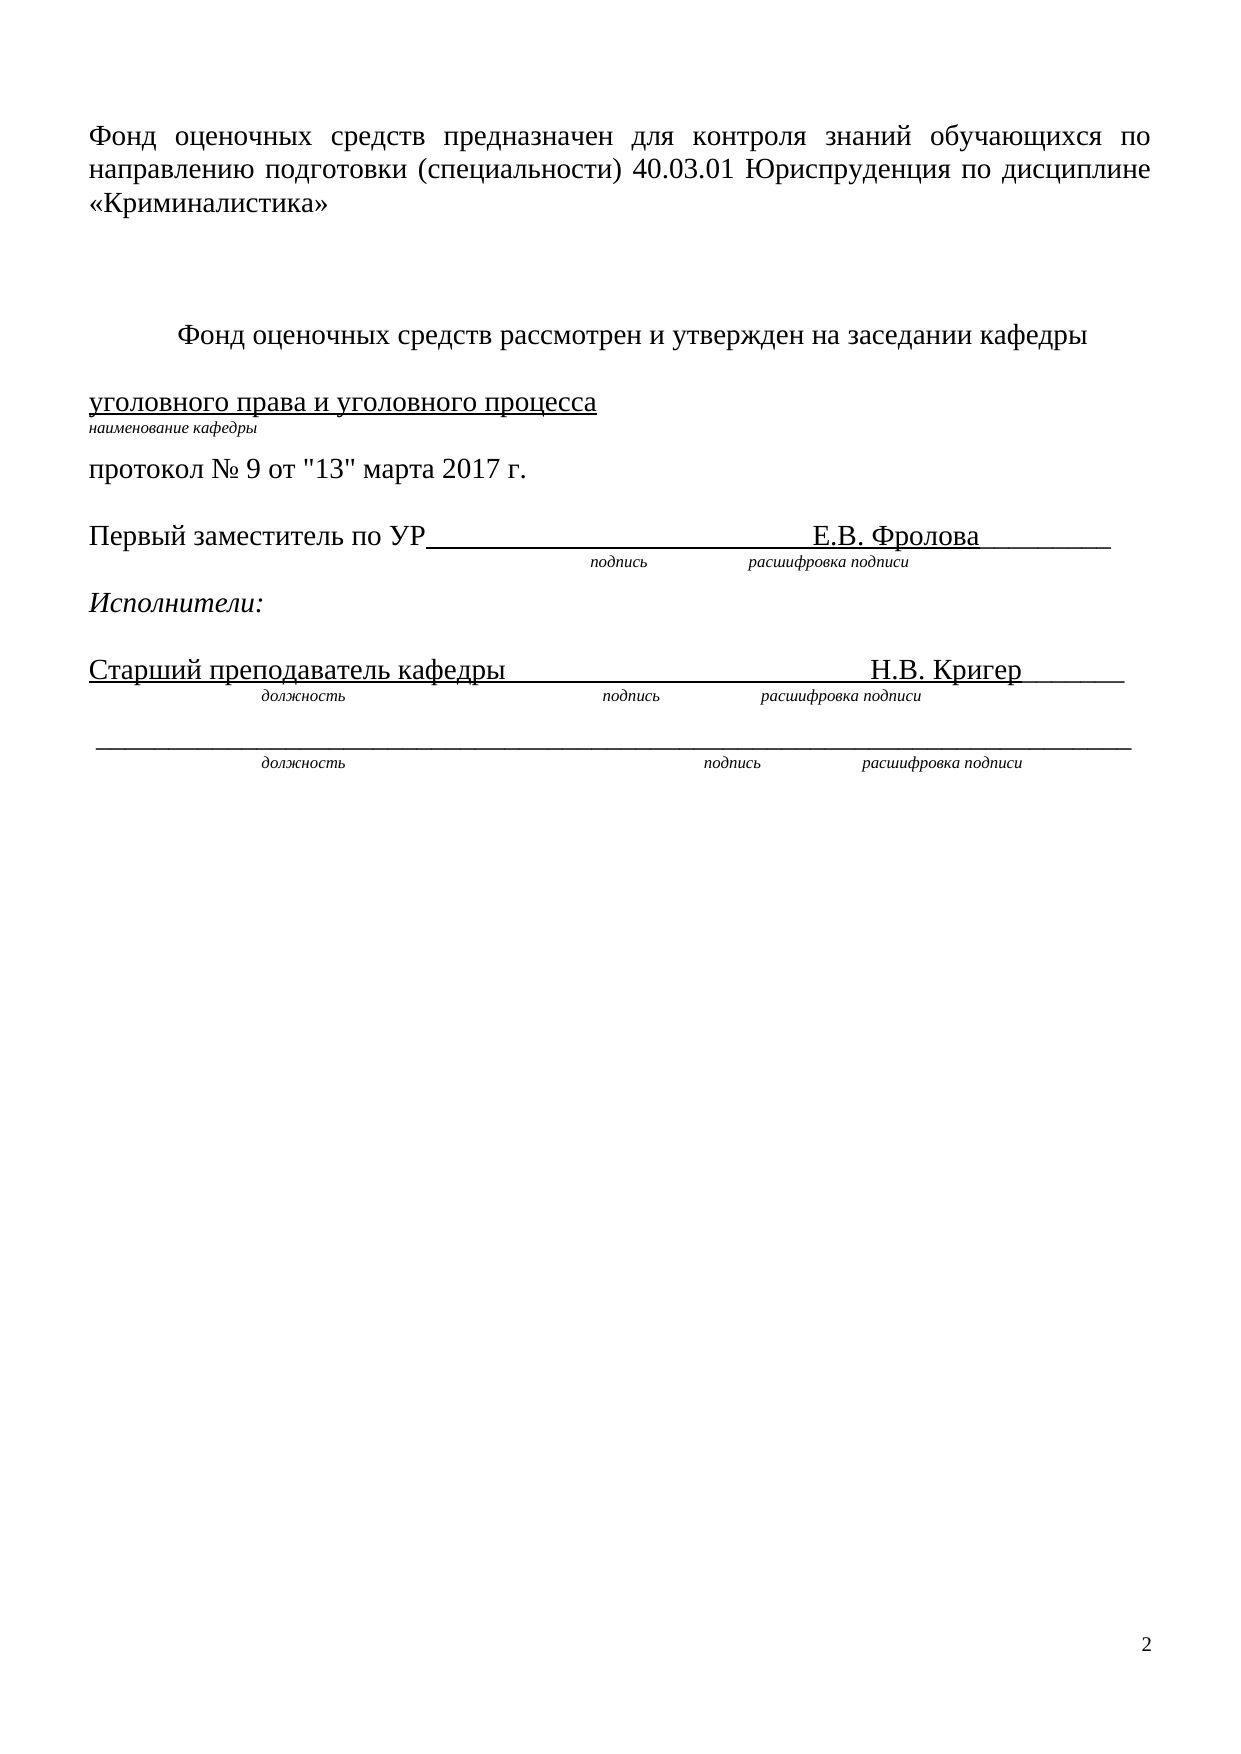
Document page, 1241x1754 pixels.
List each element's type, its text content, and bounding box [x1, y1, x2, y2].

text протокол № 9 от "13" марта 2017 г. [88, 451, 1152, 485]
text уголовного права и уголовного процесса [88, 384, 1152, 418]
text Первый заместитель по УР Е.В. Фролова_________ [88, 518, 1152, 552]
text Исполнители: [88, 585, 1152, 619]
text должность подпись расшифровка подписи [88, 686, 1152, 719]
text подпись расшифровка подписи [88, 552, 1152, 585]
text Фонд оценочных средств рассмотрен и утвержден на заседании кафедры [88, 317, 1152, 351]
text должность подпись расшифровка подписи [88, 753, 1152, 787]
text _______________________________________________________________________ [88, 719, 1152, 753]
text Фонд оценочных средств предназначен для контроля знаний обучающихся по направлению подготовки (специальности) 40.03.01 Юриспруденция по дисциплине «Криминалистика» [88, 118, 1152, 219]
text Старший преподаватель кафедры Н.В. Кригер_______ [88, 652, 1152, 686]
text наименование кафедры [88, 418, 1152, 451]
